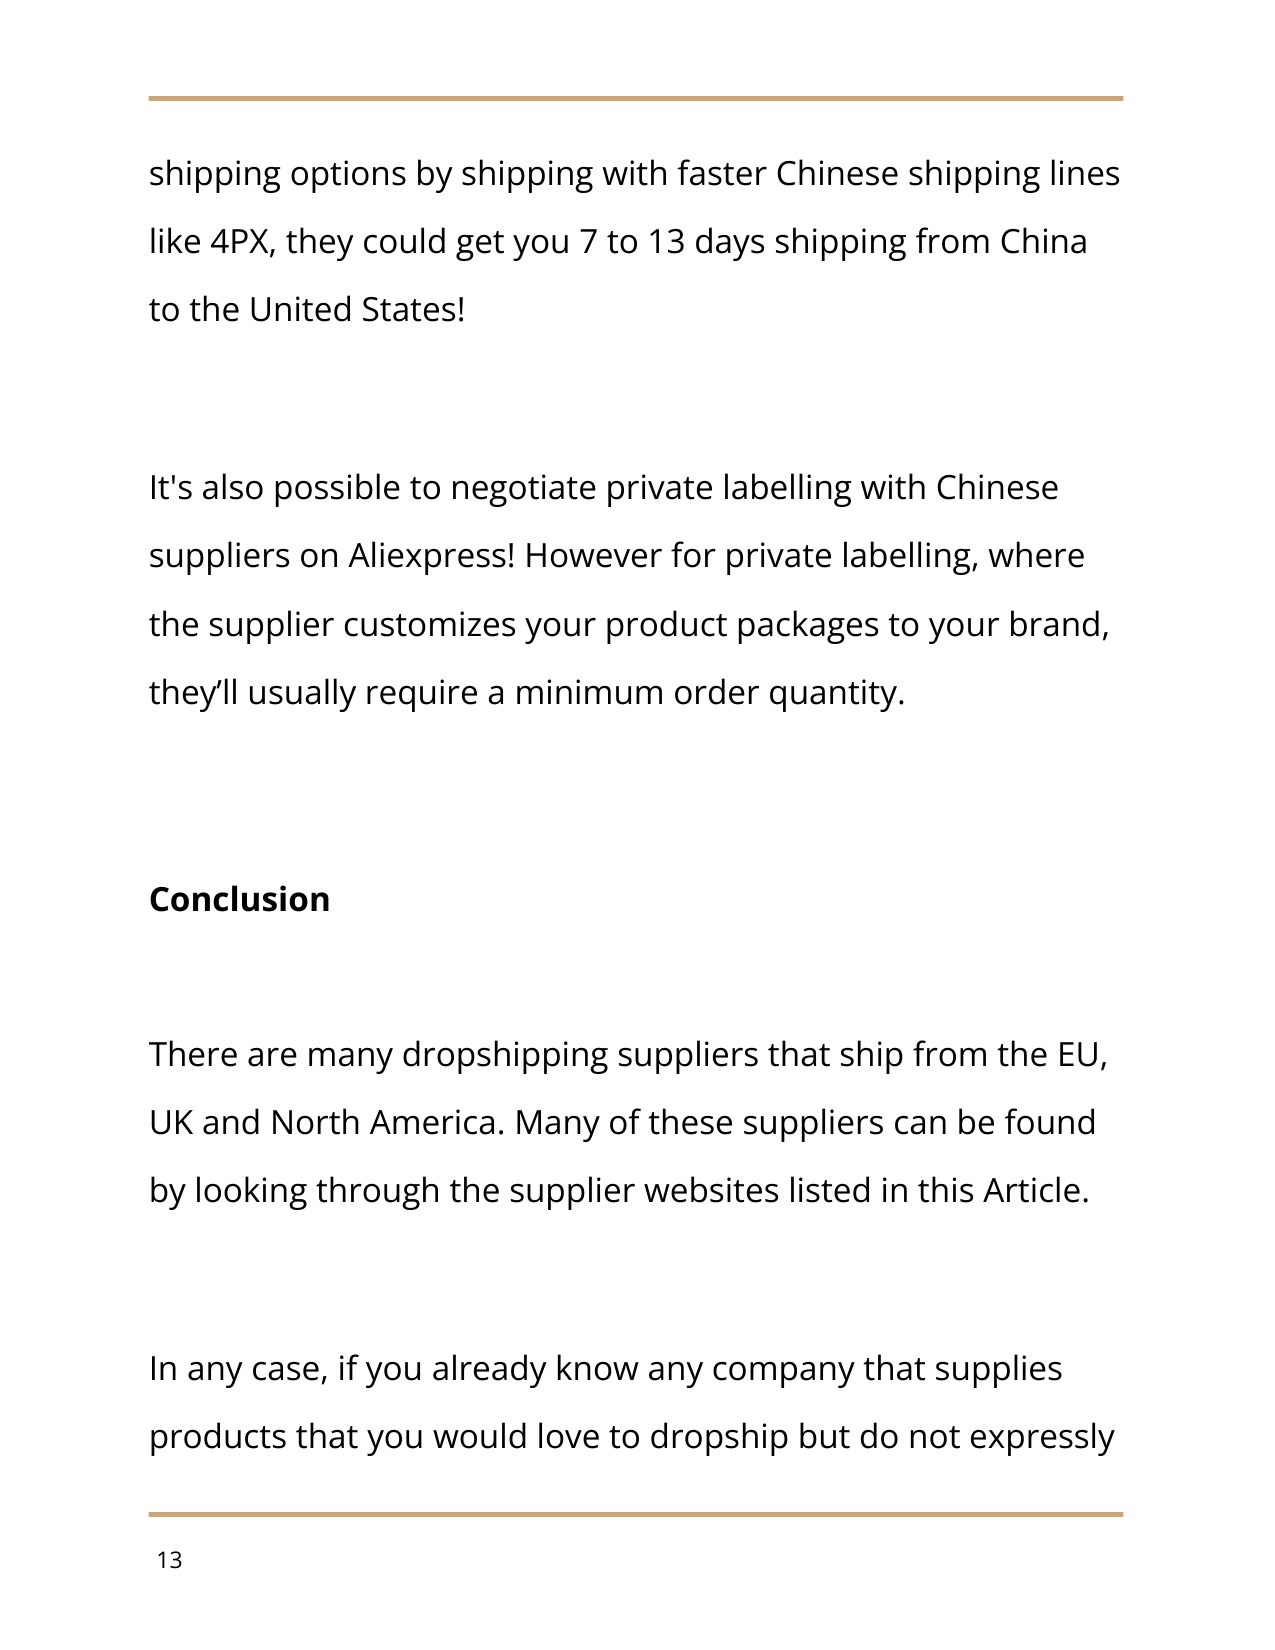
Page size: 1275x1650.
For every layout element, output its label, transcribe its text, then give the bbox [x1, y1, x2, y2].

picture [148, 96, 1124, 101]
text There are many dropshipping suppliers that ship from the EU, UK and North America. Many of these suppliers can be found by looking through the supplier websites listed in this Article. [148, 1031, 1125, 1212]
picture [148, 1512, 1124, 1517]
subtitle Conclusion [148, 876, 939, 921]
text It's also possible to negotiate private labelling with Chinese suppliers on Aliexpress! However for private labelling, where the supplier customizes your product packages to your brand, they’ll usually require a minimum order quantity. [148, 464, 1125, 714]
